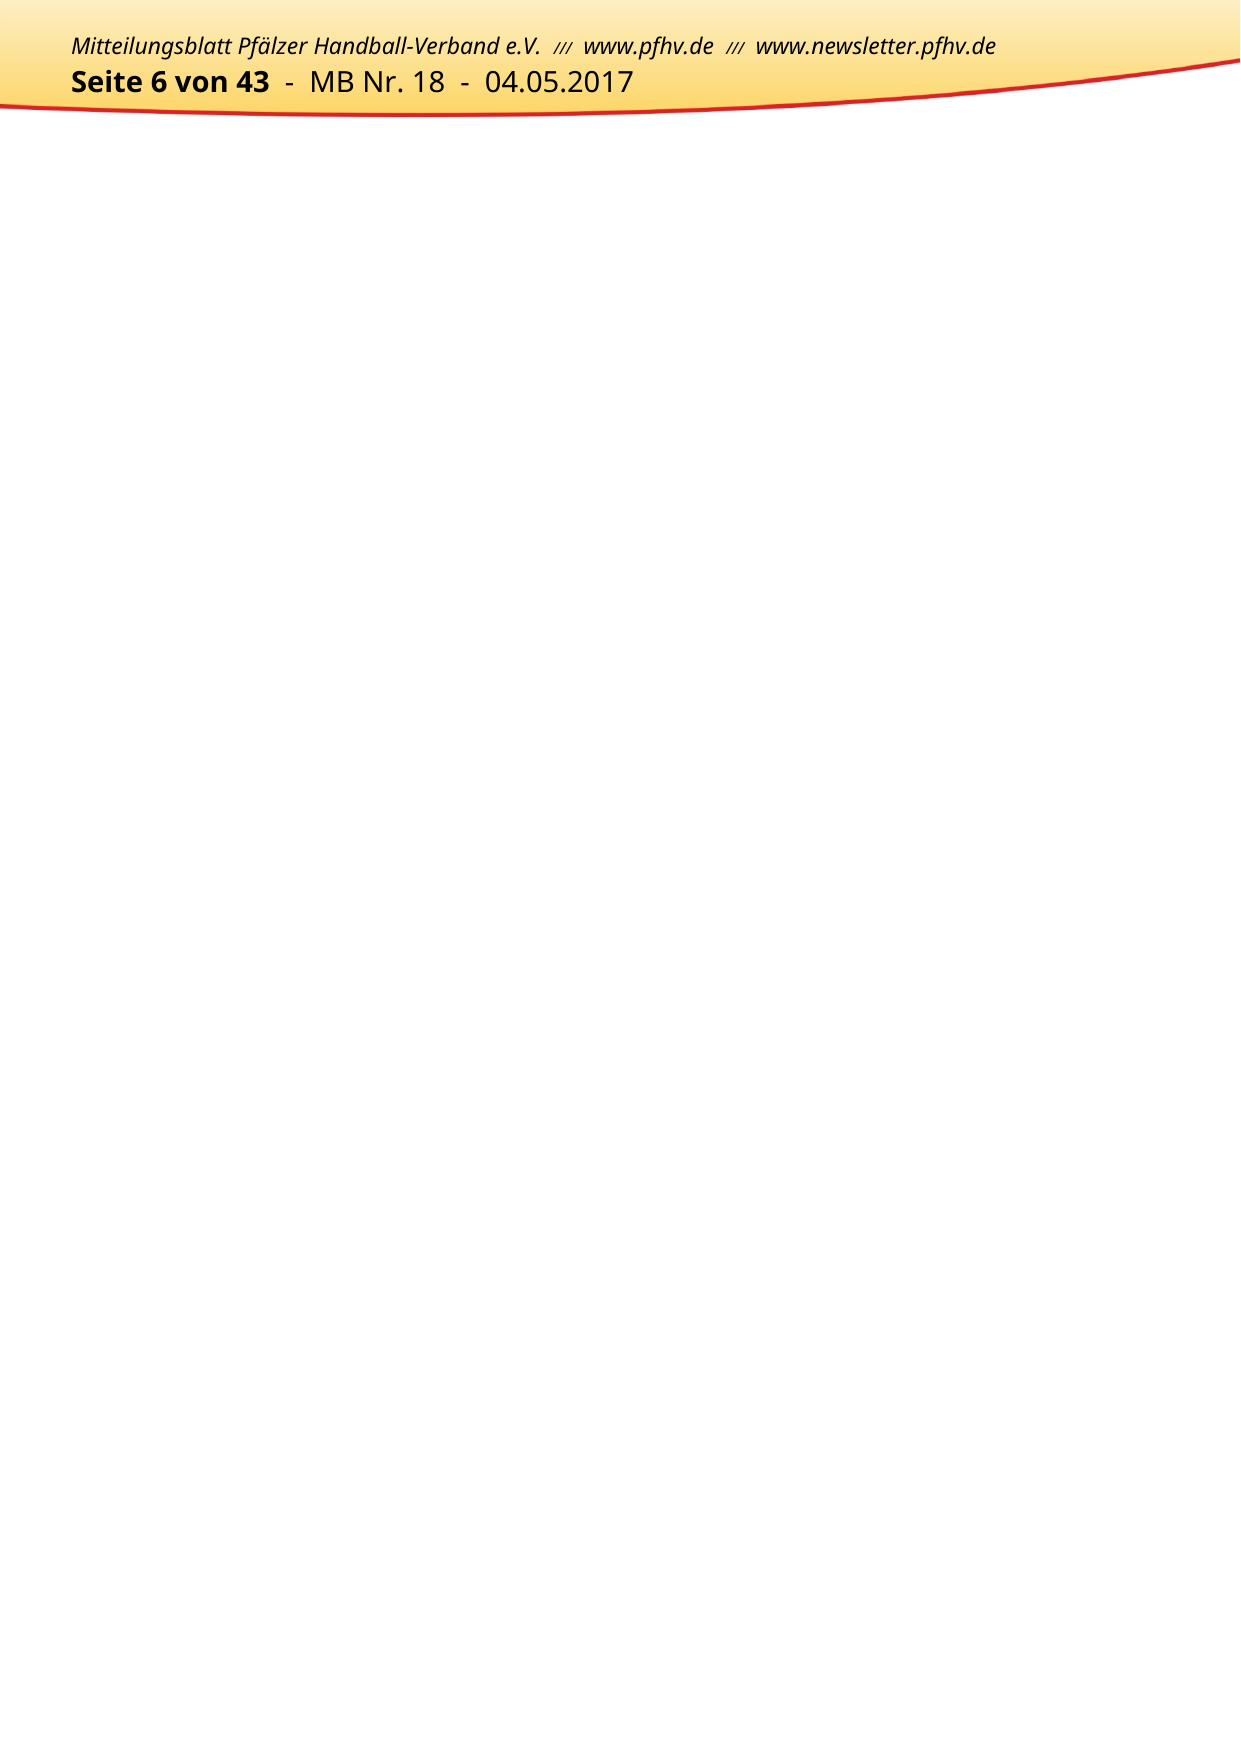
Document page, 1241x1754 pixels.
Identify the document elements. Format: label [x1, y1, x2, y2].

picture [0, 0, 1241, 117]
